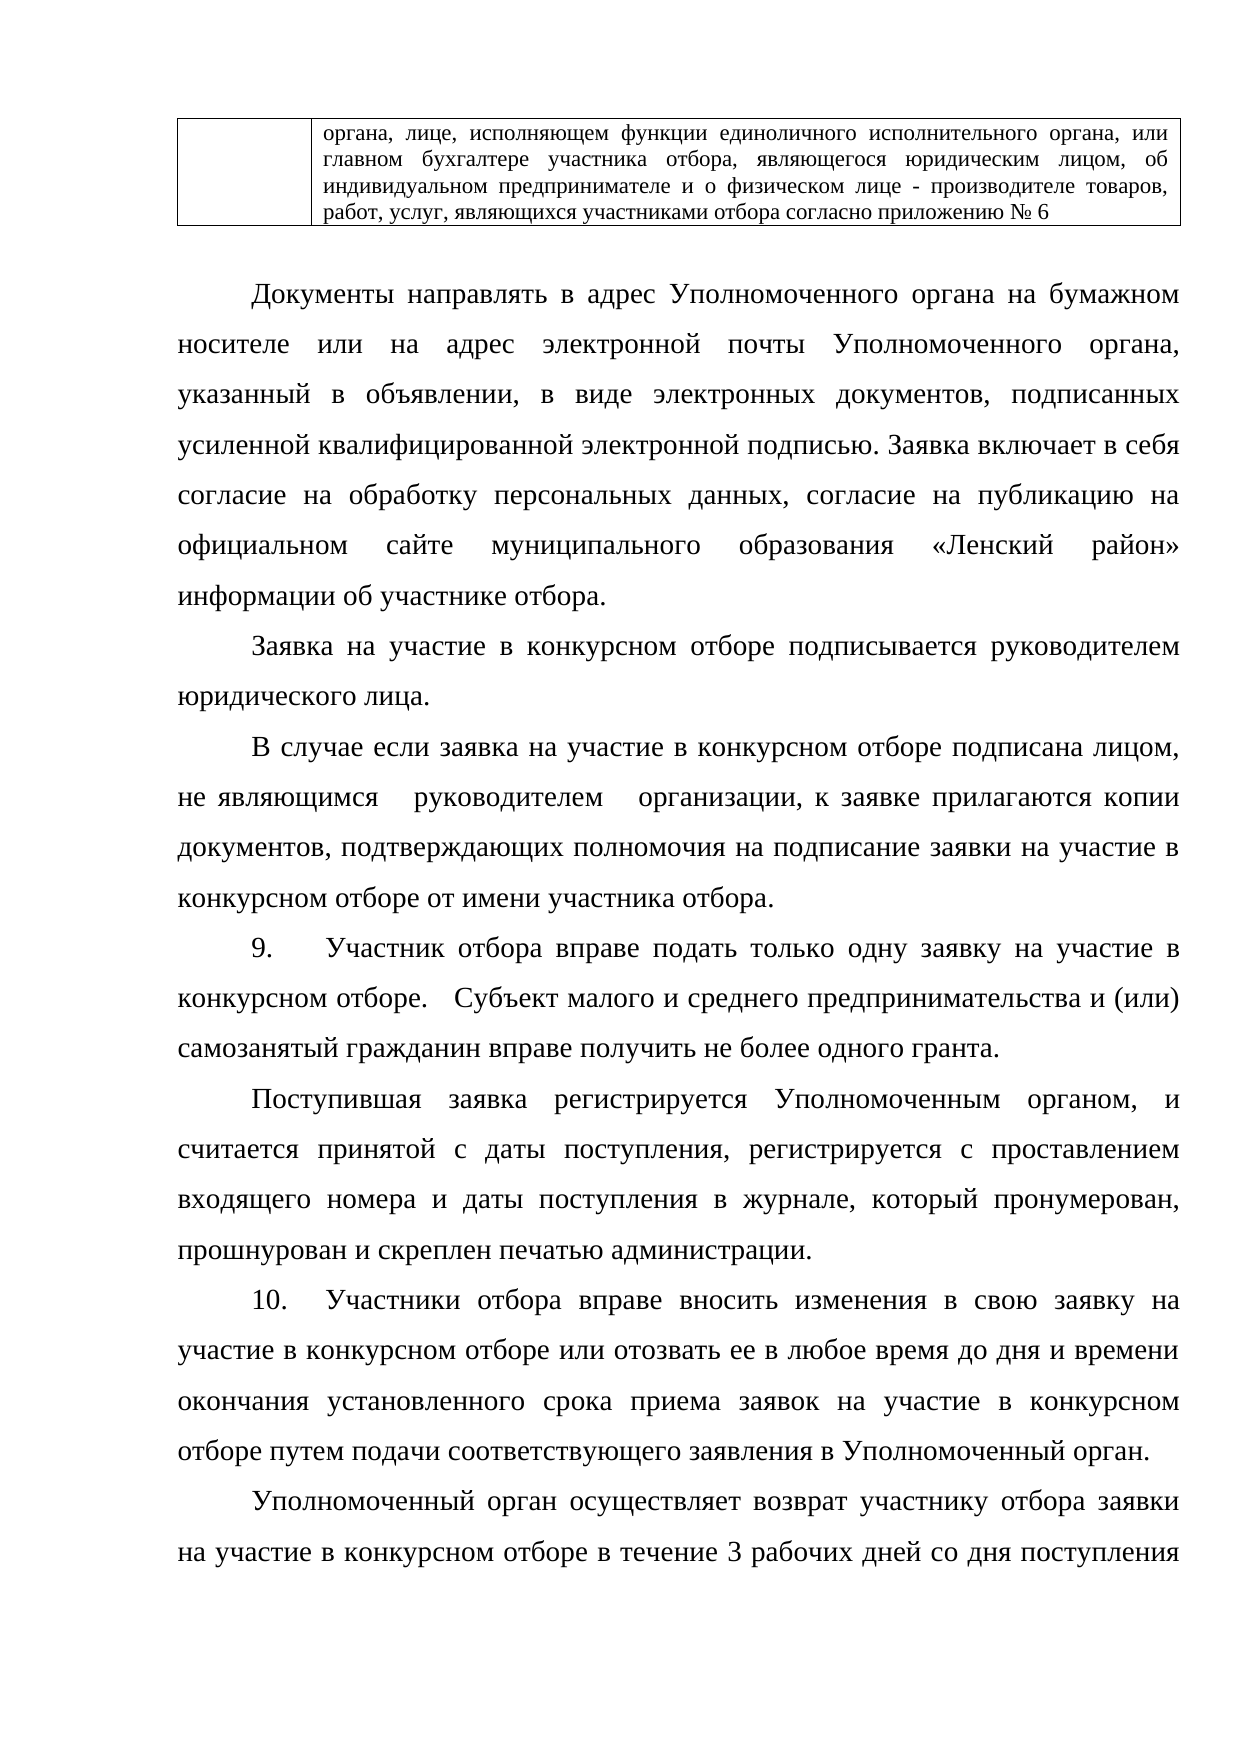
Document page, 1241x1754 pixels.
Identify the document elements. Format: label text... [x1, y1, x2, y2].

text В случае если заявка на участие в конкурсном отборе подписана лицом, не являющимся руководителем организации, к заявке прилагаются копии документов, подтверждающих полномочия на подписание заявки на участие в конкурсном отборе от имени участника отбора. [177, 729, 1181, 913]
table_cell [312, 119, 1180, 224]
text Заявка на участие в конкурсном отборе подписывается руководителем юридического лица. [177, 628, 1181, 712]
text Документы направлять в адрес Уполномоченного органа на бумажном носителе или на адрес электронной почты Уполномоченного органа, указанный в объявлении, в виде электронных документов, подписанных усиленной квалифицированной электронной подписью. Заявка включает в себя согласие на обработку персональных данных, согласие на публикацию на официальном сайте муниципального образования «Ленский район» информации об участнике отбора. [177, 276, 1181, 611]
text Поступившая заявка регистрируется Уполномоченным органом, и считается принятой с даты поступления, регистрируется с проставлением входящего номера и даты поступления в журнале, который пронумерован, прошнурован и скреплен печатью администрации. [177, 1081, 1181, 1265]
list Участник отбора вправе подать только одну заявку на участие в конкурсном отборе. Субъект малого и среднего предпринимательства и (или) самозанятый гражданин вправе получить не более одного гранта. [177, 930, 1181, 1064]
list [177, 1483, 1181, 1567]
table_cell 13 [178, 119, 311, 224]
list Участники отбора вправе вносить изменения в свою заявку на участие в конкурсном отборе или отозвать ее в любое время до дня и времени окончания установленного срока приема заявок на участие в конкурсном отборе путем подачи соответствующего заявления в Уполномоченный орган. [177, 1282, 1181, 1467]
